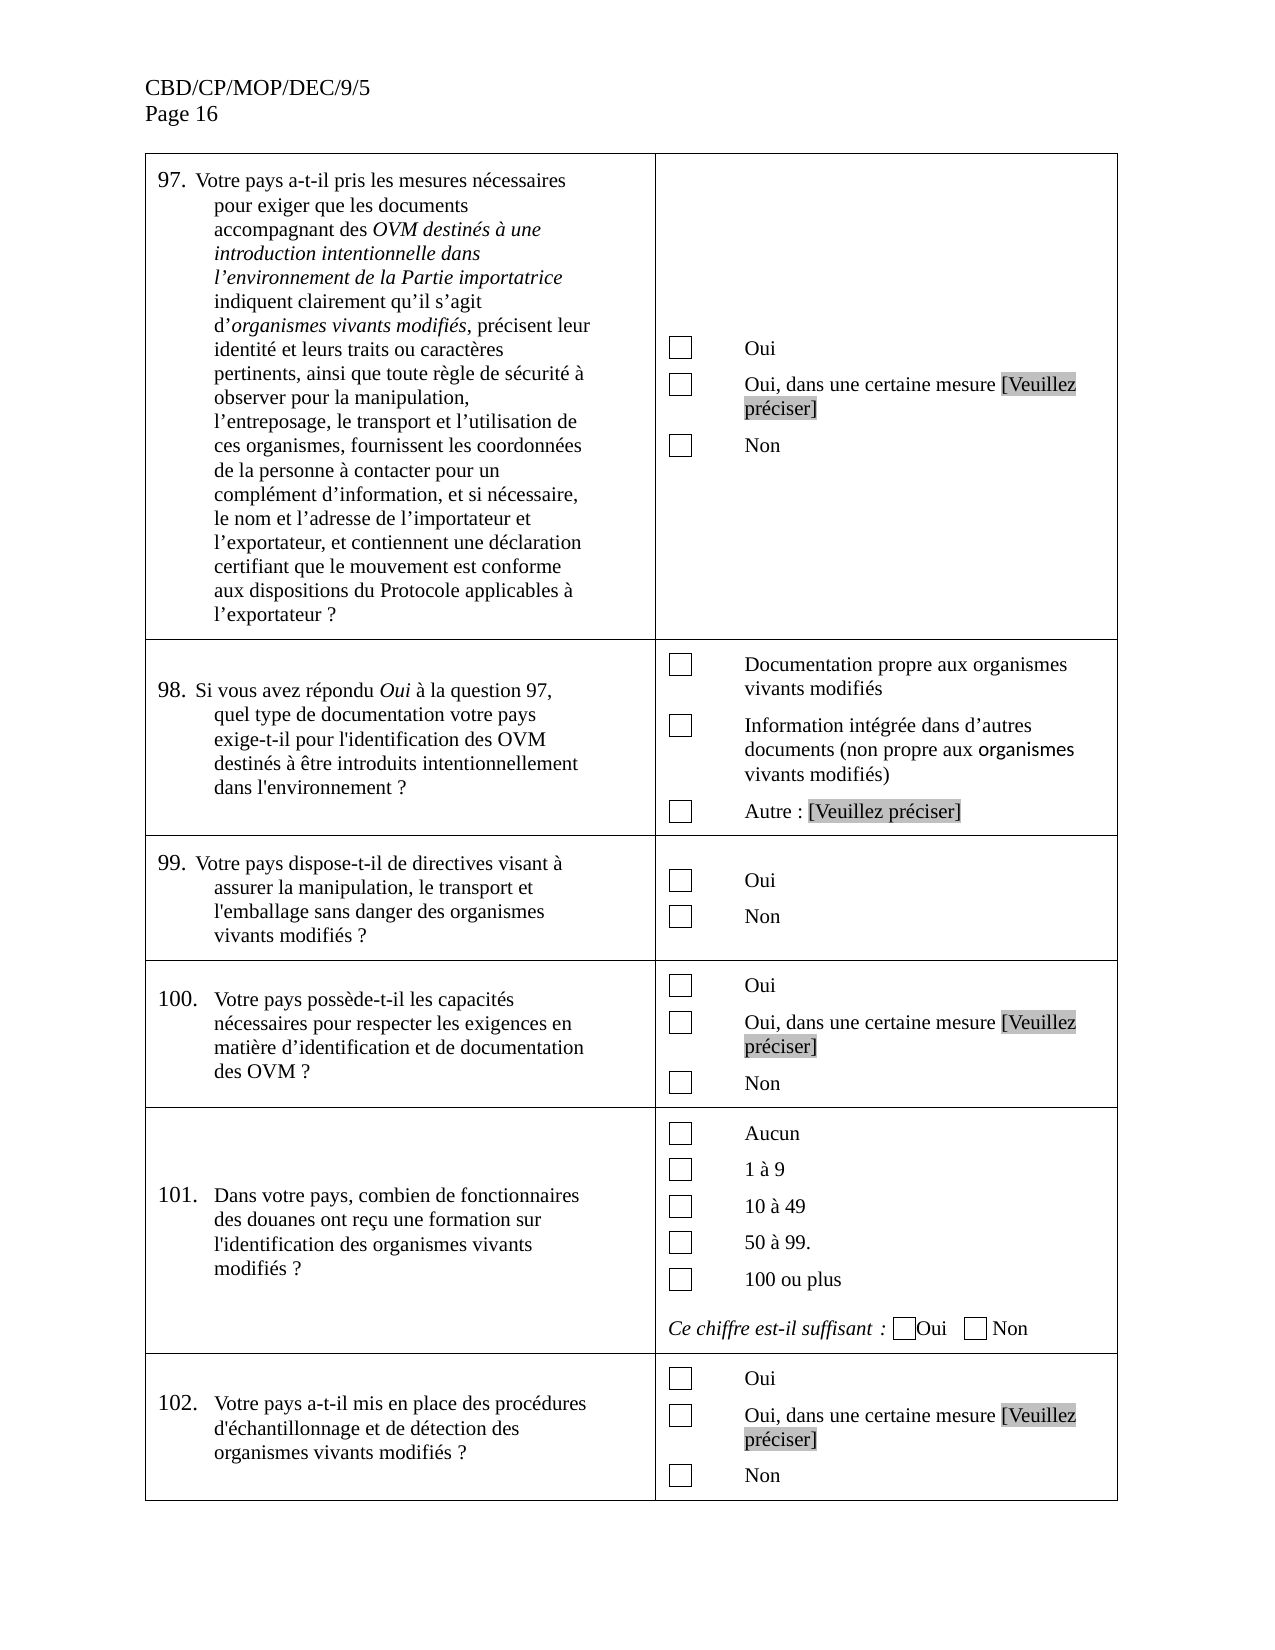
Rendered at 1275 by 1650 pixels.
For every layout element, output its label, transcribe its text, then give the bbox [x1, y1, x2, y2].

table_cell Dans votre pays, combien de fonctionnaires des douanes ont reçu une formation sur l'identification des organismes vivants modifiés ? [146, 1108, 655, 1352]
table_cell Documentation propre aux organismes vivants modifiés Information intégrée dans d’autres documents (non propre aux organismes vivants modifiés) Autre : [Veuillez préciser] [656, 640, 1117, 835]
table_cell Votre pays possède-t-il les capacités nécessaires pour respecter les exigences en matière d’identification et de documentation des OVM ? [146, 961, 655, 1107]
table_cell Oui Oui, dans une certaine mesure [Veuillez préciser] Non [656, 1354, 1117, 1500]
table_cell Votre pays dispose-t-il de directives visant à assurer la manipulation, le transport et l'emballage sans danger des organismes vivants modifiés ? [146, 836, 655, 960]
table_cell Oui Oui, dans une certaine mesure [Veuillez préciser] Non [656, 961, 1117, 1107]
table_cell Oui Oui, dans une certaine mesure [Veuillez préciser] Non [656, 154, 1117, 638]
table_cell Oui Non [656, 836, 1117, 960]
table_cell Aucun 1 à 9 10 à 49 50 à 99. 100 ou plus Ce chiffre est-il suffisant : Oui Non [656, 1108, 1117, 1352]
table_cell Si vous avez répondu Oui à la question 97, quel type de documentation votre pays exige-t-il pour l'identification des OVM destinés à être introduits intentionnellement dans l'environnement ? [146, 640, 655, 835]
table_cell Votre pays a-t-il mis en place des procédures d'échantillonnage et de détection des organismes vivants modifiés ? [146, 1354, 655, 1500]
table_cell Votre pays a-t-il pris les mesures nécessaires pour exiger que les documents accompagnant des OVM destinés à une introduction intentionnelle dans l’environnement de la Partie importatrice indiquent clairement qu’il s’agit d’organismes vivants modifiés, précisent leur identité et leurs traits ou caractères pertinents, ainsi que toute règle de sécurité à observer pour la manipulation, l’entreposage, le transport et l’utilisation de ces organismes, fournissent les coordonnées de la personne à contacter pour un complément d’information, et si nécessaire, le nom et l’adresse de l’importateur et l’exportateur, et contiennent une déclaration certifiant que le mouvement est conforme aux dispositions du Protocole applicables à l’exportateur ? [146, 154, 655, 638]
